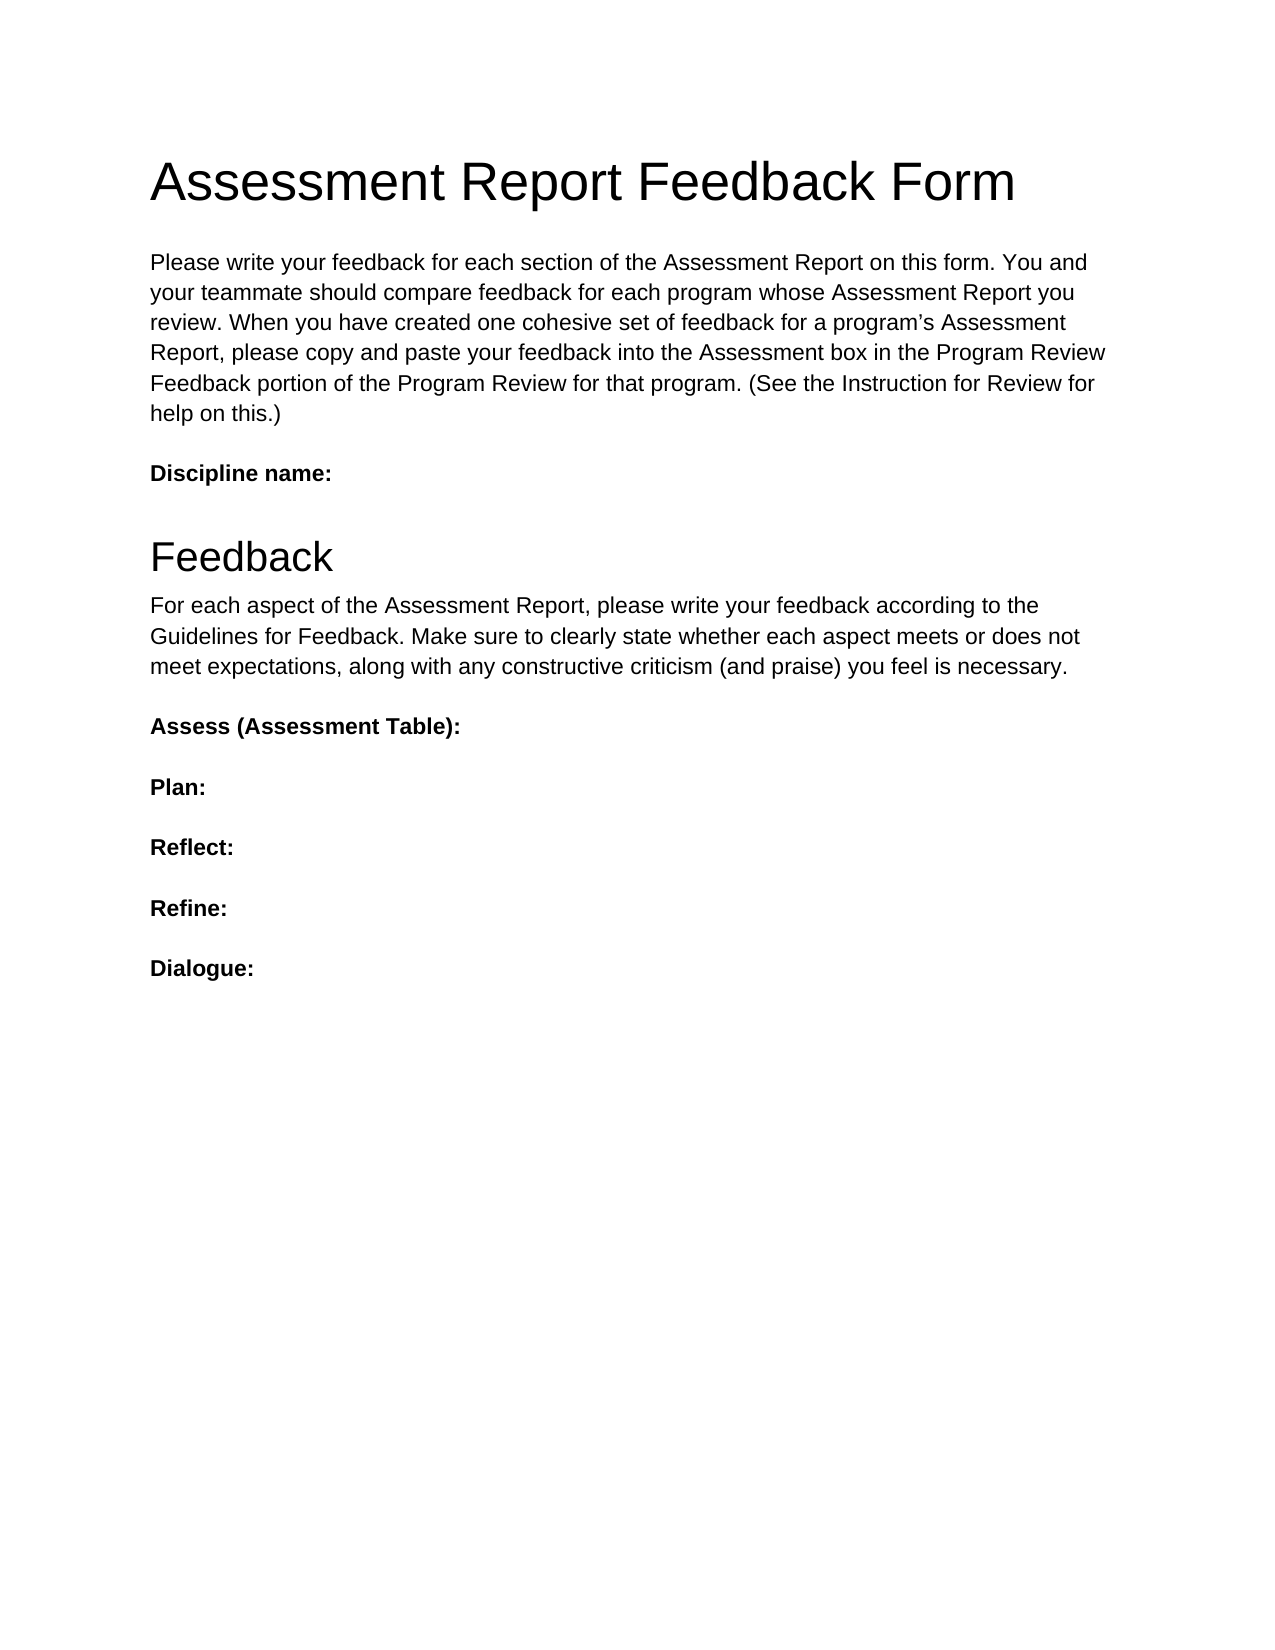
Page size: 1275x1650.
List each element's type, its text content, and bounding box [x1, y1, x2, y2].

text Dialogue: [150, 955, 1125, 981]
text Reflect: [150, 834, 1125, 861]
text Plan: [150, 774, 1125, 800]
text Discipline name: [150, 460, 1125, 487]
subtitle Feedback [150, 532, 1125, 580]
title Assessment Report Feedback Form [150, 150, 1125, 212]
text For each aspect of the Assessment Report, please write your feedback according to the Guidelines for Feedback. Make sure to clearly state whether each aspect meets or does not meet expectations, along with any constructive criticism (and praise) you feel is necessary. [150, 592, 1125, 679]
text Assess (Assessment Table): [150, 713, 1125, 740]
text Refine: [150, 894, 1125, 921]
text Please write your feedback for each section of the Assessment Report on this form. You and your teammate should compare feedback for each program whose Assessment Report you review. When you have created one cohesive set of feedback for a program’s Assessment Report, please copy and paste your feedback into the Assessment box in the Program Review Feedback portion of the Program Review for that program. (See the Instruction for Review for help on this.) [150, 249, 1125, 426]
